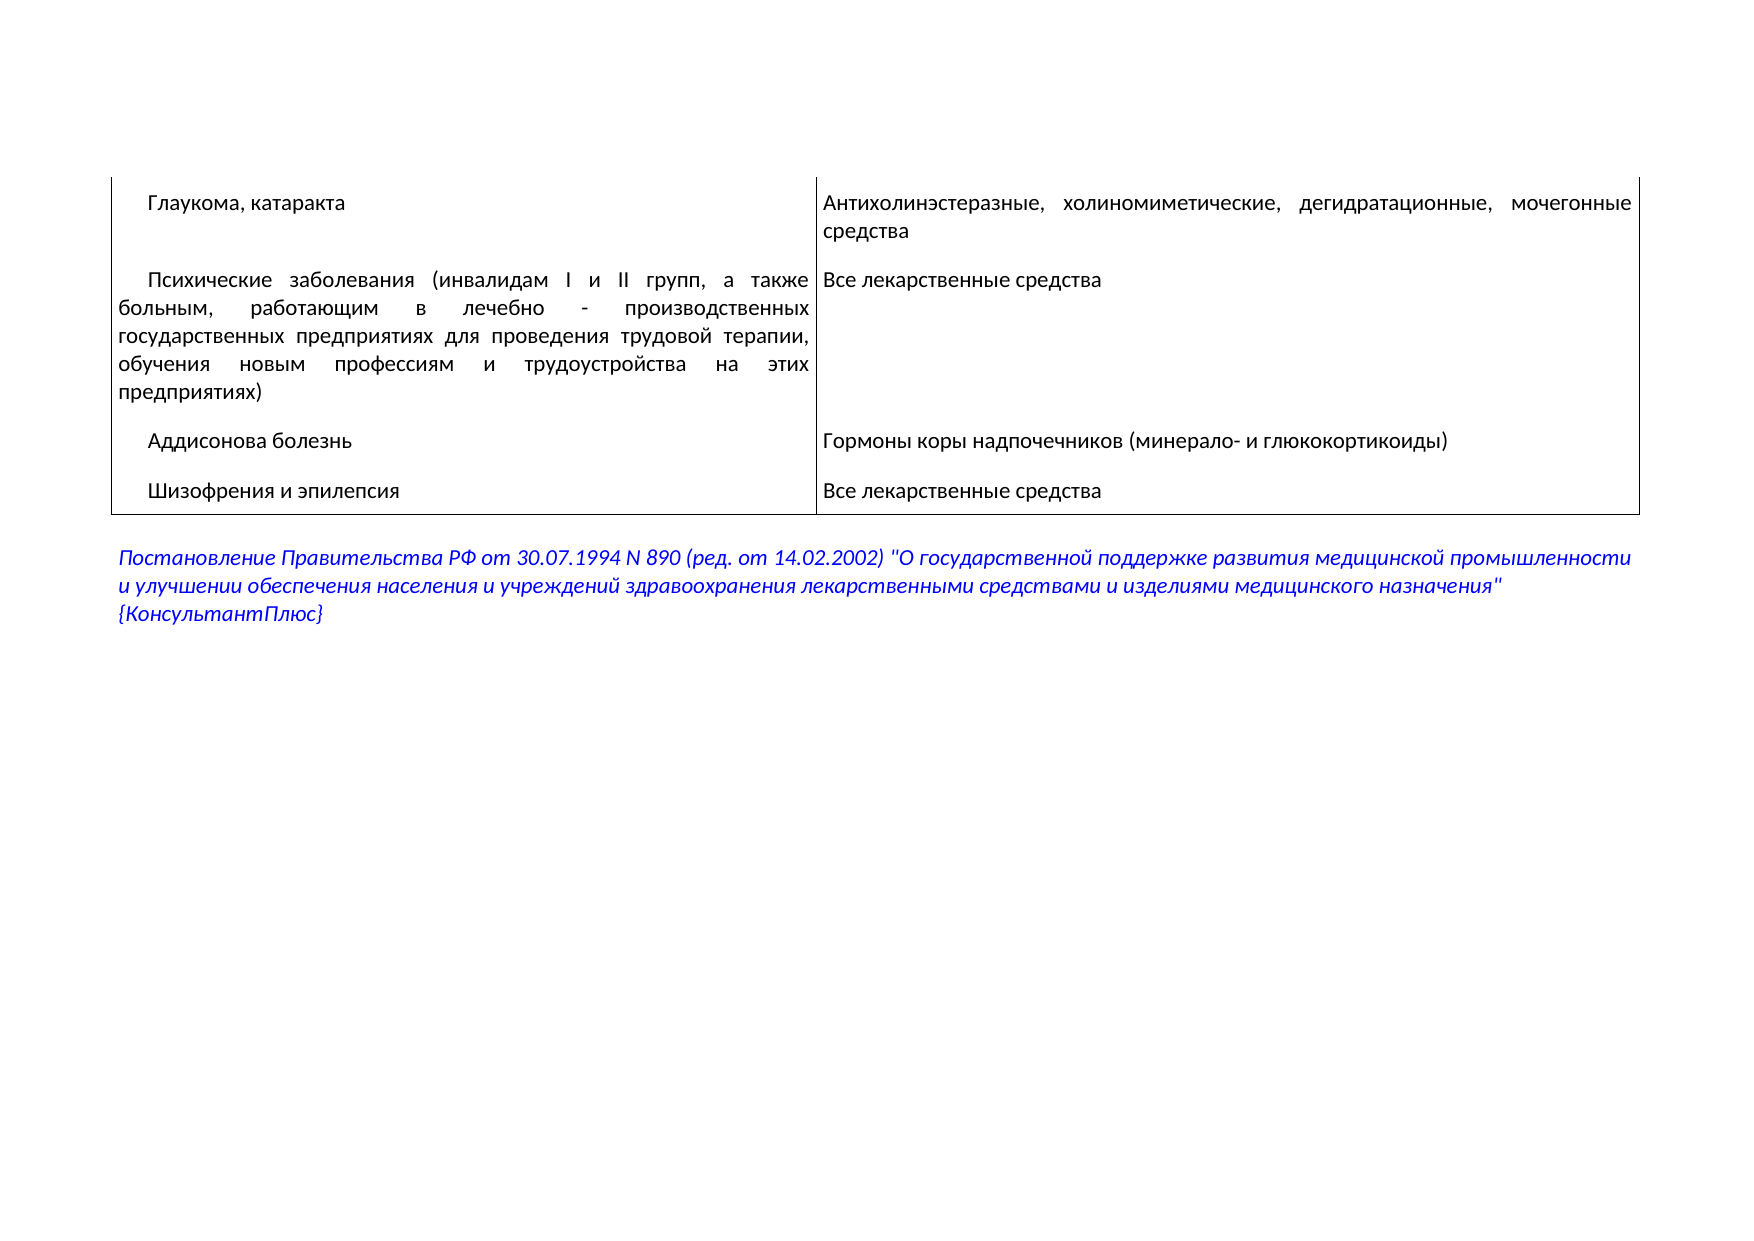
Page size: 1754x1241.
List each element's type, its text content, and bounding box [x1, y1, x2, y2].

table_cell Антихолинэстеразные, холиномиметические, дегидратационные, мочегонные средства [817, 177, 1639, 254]
table_cell Все лекарственные средства [817, 255, 1639, 416]
text Постановление Правительства РФ от 30.07.1994 N 890 (ред. от 14.02.2002) "О государственной поддержке развития медицинской промышленности и улучшении обеспечения населения и учреждений здравоохранения лекарственными средствами и изделиями медицинского назначения" {КонсультантПлюс} [118, 515, 1636, 656]
table_cell Аддисонова болезнь [112, 416, 816, 465]
table_cell Психические заболевания (инвалидам I и II групп, а также больным, работающим в лечебно - производственных государственных предприятиях для проведения трудовой терапии, обучения новым профессиям и трудоустройства на этих предприятиях) [112, 255, 816, 416]
table_cell Гормоны коры надпочечников (минерало- и глюкокортикоиды) [817, 416, 1639, 465]
table_cell Шизофрения и эпилепсия [112, 465, 816, 514]
table_cell Все лекарственные средства [817, 465, 1639, 514]
table_cell Глаукома, катаракта [112, 177, 816, 254]
